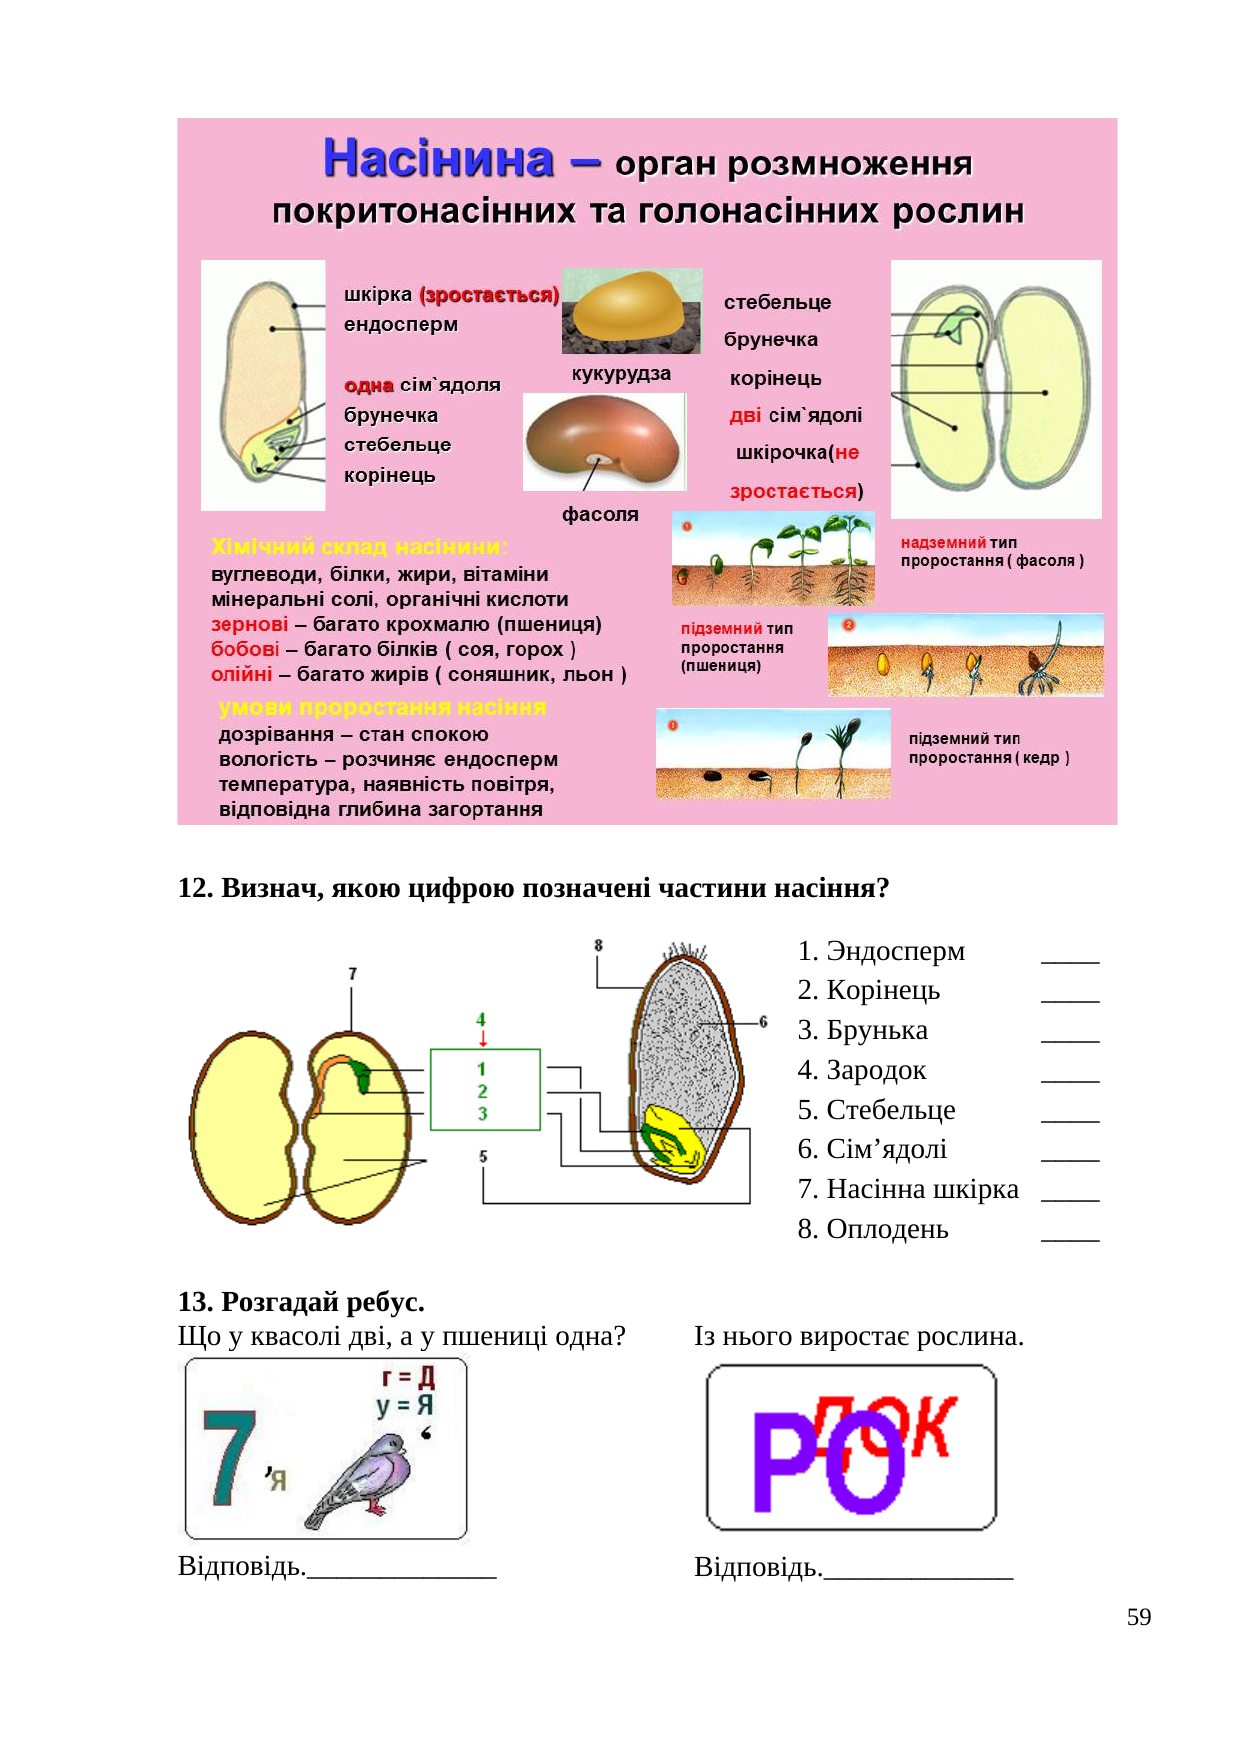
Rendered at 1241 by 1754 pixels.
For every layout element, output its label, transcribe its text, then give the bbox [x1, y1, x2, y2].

picture [177, 118, 1118, 825]
text 4. Зародок ____ [797, 1052, 1152, 1086]
text 3. Брунька ____ [797, 1012, 1152, 1046]
text Із нього виростає рослина. [694, 1318, 1152, 1352]
picture [693, 1351, 1007, 1550]
text 7. Насінна шкірка ____ [797, 1171, 1152, 1205]
text 2. Корінець ____ [797, 972, 1152, 1006]
text 13. Розгадай ребус. [177, 1284, 1152, 1318]
text Відповідь._____________ [177, 1548, 664, 1582]
picture [177, 932, 774, 1236]
picture [177, 1351, 473, 1548]
text Що у квасолі дві, а у пшениці одна? [177, 1318, 664, 1352]
text 8. Оплодень ____ [797, 1211, 1152, 1245]
text Відповідь._____________ [694, 1549, 1152, 1583]
text 1. Эндосперм ____ [797, 933, 1152, 966]
text 12. Визнач, якою цифрою позначені частини насіння? [177, 870, 1152, 904]
text 6. Сім’ядолі ____ [797, 1132, 1152, 1165]
text 5. Стебельце ____ [797, 1092, 1152, 1125]
